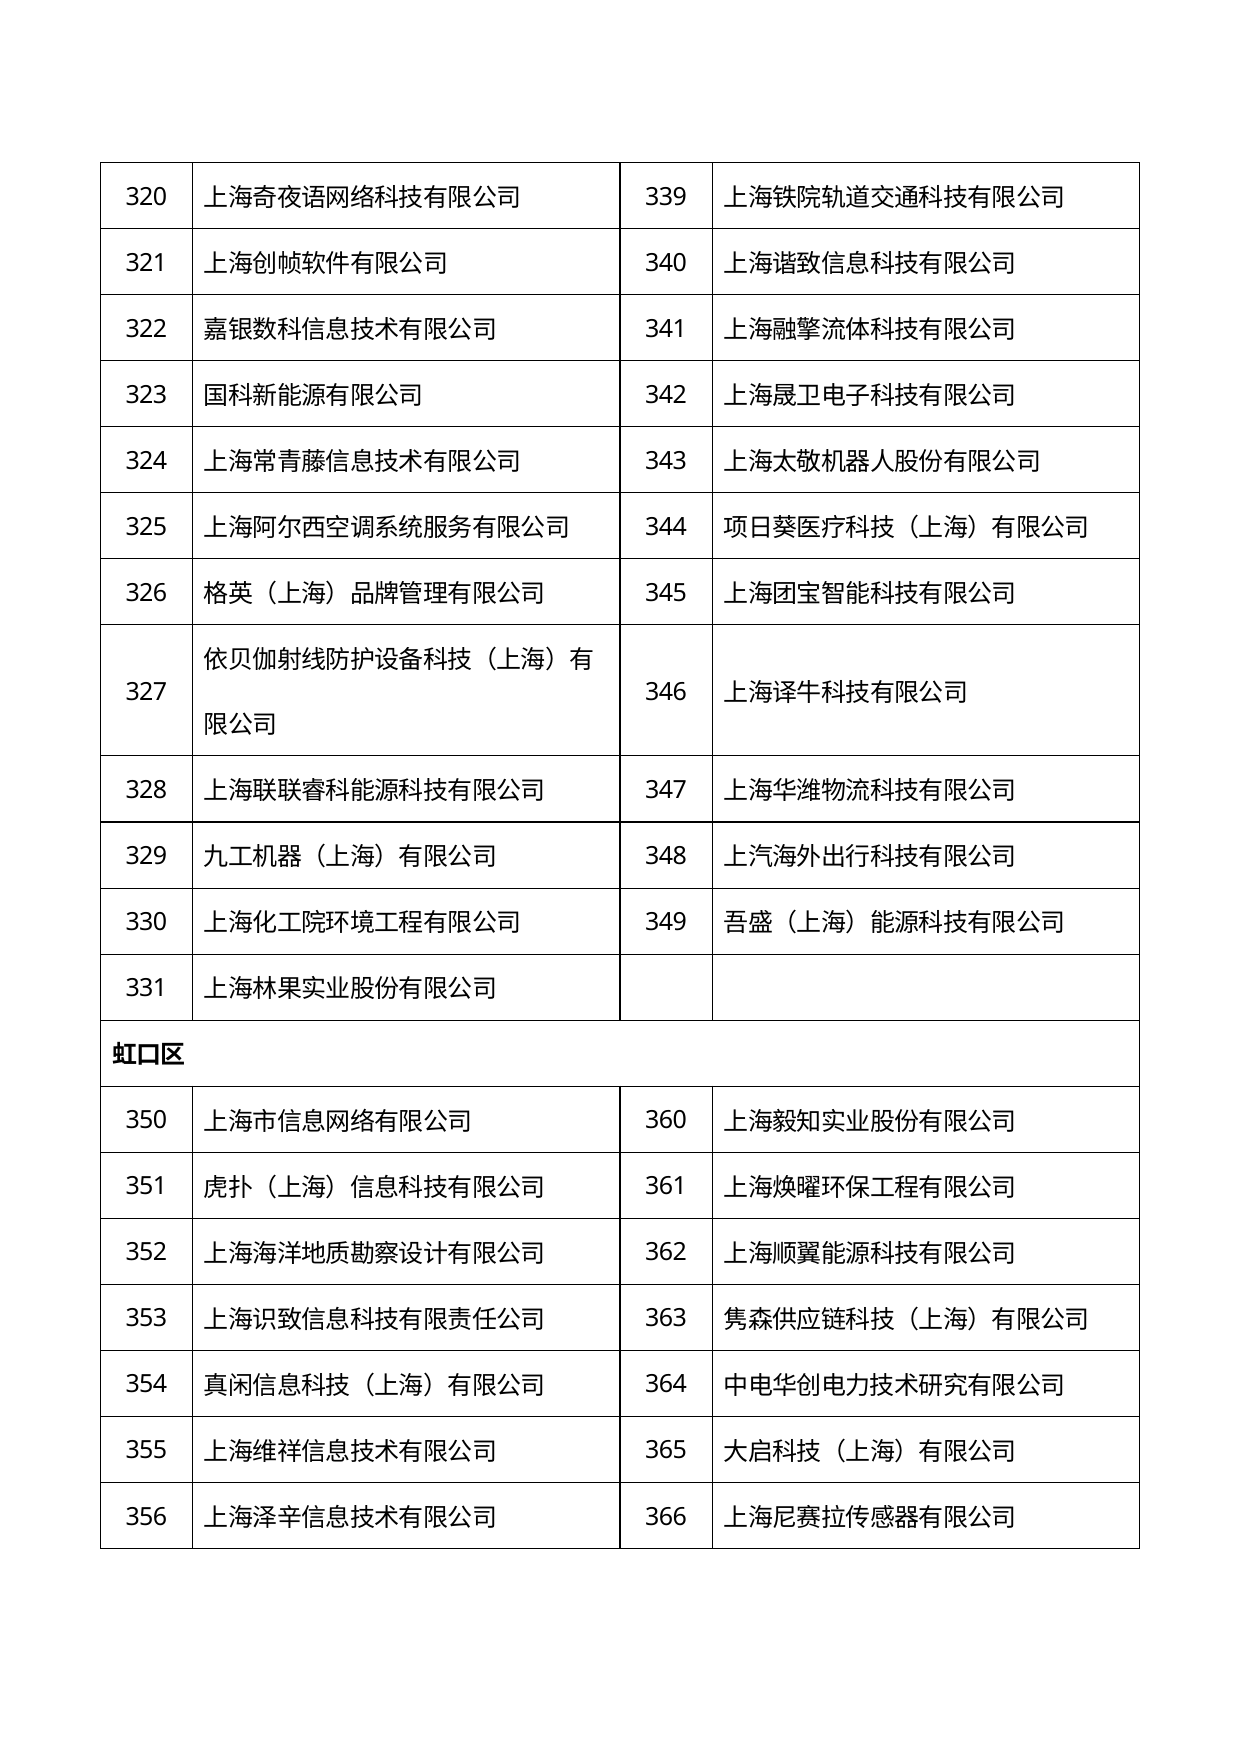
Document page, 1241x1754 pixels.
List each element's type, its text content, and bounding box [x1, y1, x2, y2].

table_cell 322 [101, 295, 192, 360]
table_cell [621, 955, 712, 1019]
table_cell 上海顺翼能源科技有限公司 [713, 1219, 1139, 1284]
table_cell 上海奇夜语网络科技有限公司 [193, 163, 619, 228]
table_cell 嘉银数科信息技术有限公司 [193, 295, 619, 360]
table_cell 366 [621, 1483, 712, 1548]
table_cell 隽森供应链科技（上海）有限公司 [713, 1285, 1139, 1350]
table_cell 361 [621, 1153, 712, 1218]
table_cell 352 [101, 1219, 192, 1284]
table_cell 345 [621, 559, 712, 624]
table_cell 340 [621, 229, 712, 294]
table_cell 325 [101, 493, 192, 558]
table_cell 大启科技（上海）有限公司 [713, 1417, 1139, 1482]
table_cell 上海泽辛信息技术有限公司 [193, 1483, 619, 1548]
table_cell 吾盛（上海）能源科技有限公司 [713, 889, 1139, 953]
table_cell 上海太敬机器人股份有限公司 [713, 427, 1139, 492]
table_cell 320 [101, 163, 192, 228]
table_cell 上海华潍物流科技有限公司 [713, 756, 1139, 821]
table_cell 上海海洋地质勘察设计有限公司 [193, 1219, 619, 1284]
table_cell 331 [101, 955, 192, 1019]
table_cell 324 [101, 427, 192, 492]
table_cell 329 [101, 823, 192, 887]
table_cell 321 [101, 229, 192, 294]
table_cell 上海联联睿科能源科技有限公司 [193, 756, 619, 821]
table_cell 上海毅知实业股份有限公司 [713, 1087, 1139, 1152]
table_cell 365 [621, 1417, 712, 1482]
table_cell 339 [621, 163, 712, 228]
table_cell 上海尼赛拉传感器有限公司 [713, 1483, 1139, 1548]
table_cell 上海焕曜环保工程有限公司 [713, 1153, 1139, 1218]
table_cell 上海维祥信息技术有限公司 [193, 1417, 619, 1482]
table_cell 344 [621, 493, 712, 558]
table_cell 格英（上海）品牌管理有限公司 [193, 559, 619, 624]
table_cell 327 [101, 625, 192, 755]
table_cell 上海融擎流体科技有限公司 [713, 295, 1139, 360]
table_cell 356 [101, 1483, 192, 1548]
table_cell 上海晟卫电子科技有限公司 [713, 361, 1139, 426]
table_cell 虎扑（上海）信息科技有限公司 [193, 1153, 619, 1218]
table_cell 上海阿尔西空调系统服务有限公司 [193, 493, 619, 558]
table_cell 上海译牛科技有限公司 [713, 625, 1139, 755]
table_cell [713, 955, 1139, 1019]
table_cell 348 [621, 823, 712, 887]
table_cell 342 [621, 361, 712, 426]
table_cell 354 [101, 1351, 192, 1416]
table_cell 328 [101, 756, 192, 821]
table_cell 虹口区 [101, 1021, 1139, 1086]
table_cell 依贝伽射线防护设备科技（上海）有限公司 [193, 625, 619, 755]
table_cell 341 [621, 295, 712, 360]
table_cell 364 [621, 1351, 712, 1416]
table_cell 323 [101, 361, 192, 426]
table_cell 330 [101, 889, 192, 953]
table_cell 上海铁院轨道交通科技有限公司 [713, 163, 1139, 228]
table_cell 上海化工院环境工程有限公司 [193, 889, 619, 953]
table_cell 362 [621, 1219, 712, 1284]
table_cell 355 [101, 1417, 192, 1482]
table_cell 九工机器（上海）有限公司 [193, 823, 619, 887]
table_cell 上海团宝智能科技有限公司 [713, 559, 1139, 624]
table_cell 347 [621, 756, 712, 821]
table_cell 363 [621, 1285, 712, 1350]
table_cell 350 [101, 1087, 192, 1152]
table_cell 360 [621, 1087, 712, 1152]
table_cell 上海识致信息科技有限责任公司 [193, 1285, 619, 1350]
table_cell 上海谐致信息科技有限公司 [713, 229, 1139, 294]
table_cell 346 [621, 625, 712, 755]
table_cell 353 [101, 1285, 192, 1350]
table_cell 上海创帧软件有限公司 [193, 229, 619, 294]
table_cell 项日葵医疗科技（上海）有限公司 [713, 493, 1139, 558]
table_cell 343 [621, 427, 712, 492]
table_cell 国科新能源有限公司 [193, 361, 619, 426]
table_cell 真闲信息科技（上海）有限公司 [193, 1351, 619, 1416]
table_cell 上海林果实业股份有限公司 [193, 955, 619, 1019]
table_cell 上海市信息网络有限公司 [193, 1087, 619, 1152]
table_cell 351 [101, 1153, 192, 1218]
table_cell 上汽海外出行科技有限公司 [713, 823, 1139, 887]
table_cell 上海常青藤信息技术有限公司 [193, 427, 619, 492]
table_cell 326 [101, 559, 192, 624]
table_cell 中电华创电力技术研究有限公司 [713, 1351, 1139, 1416]
table_cell 349 [621, 889, 712, 953]
